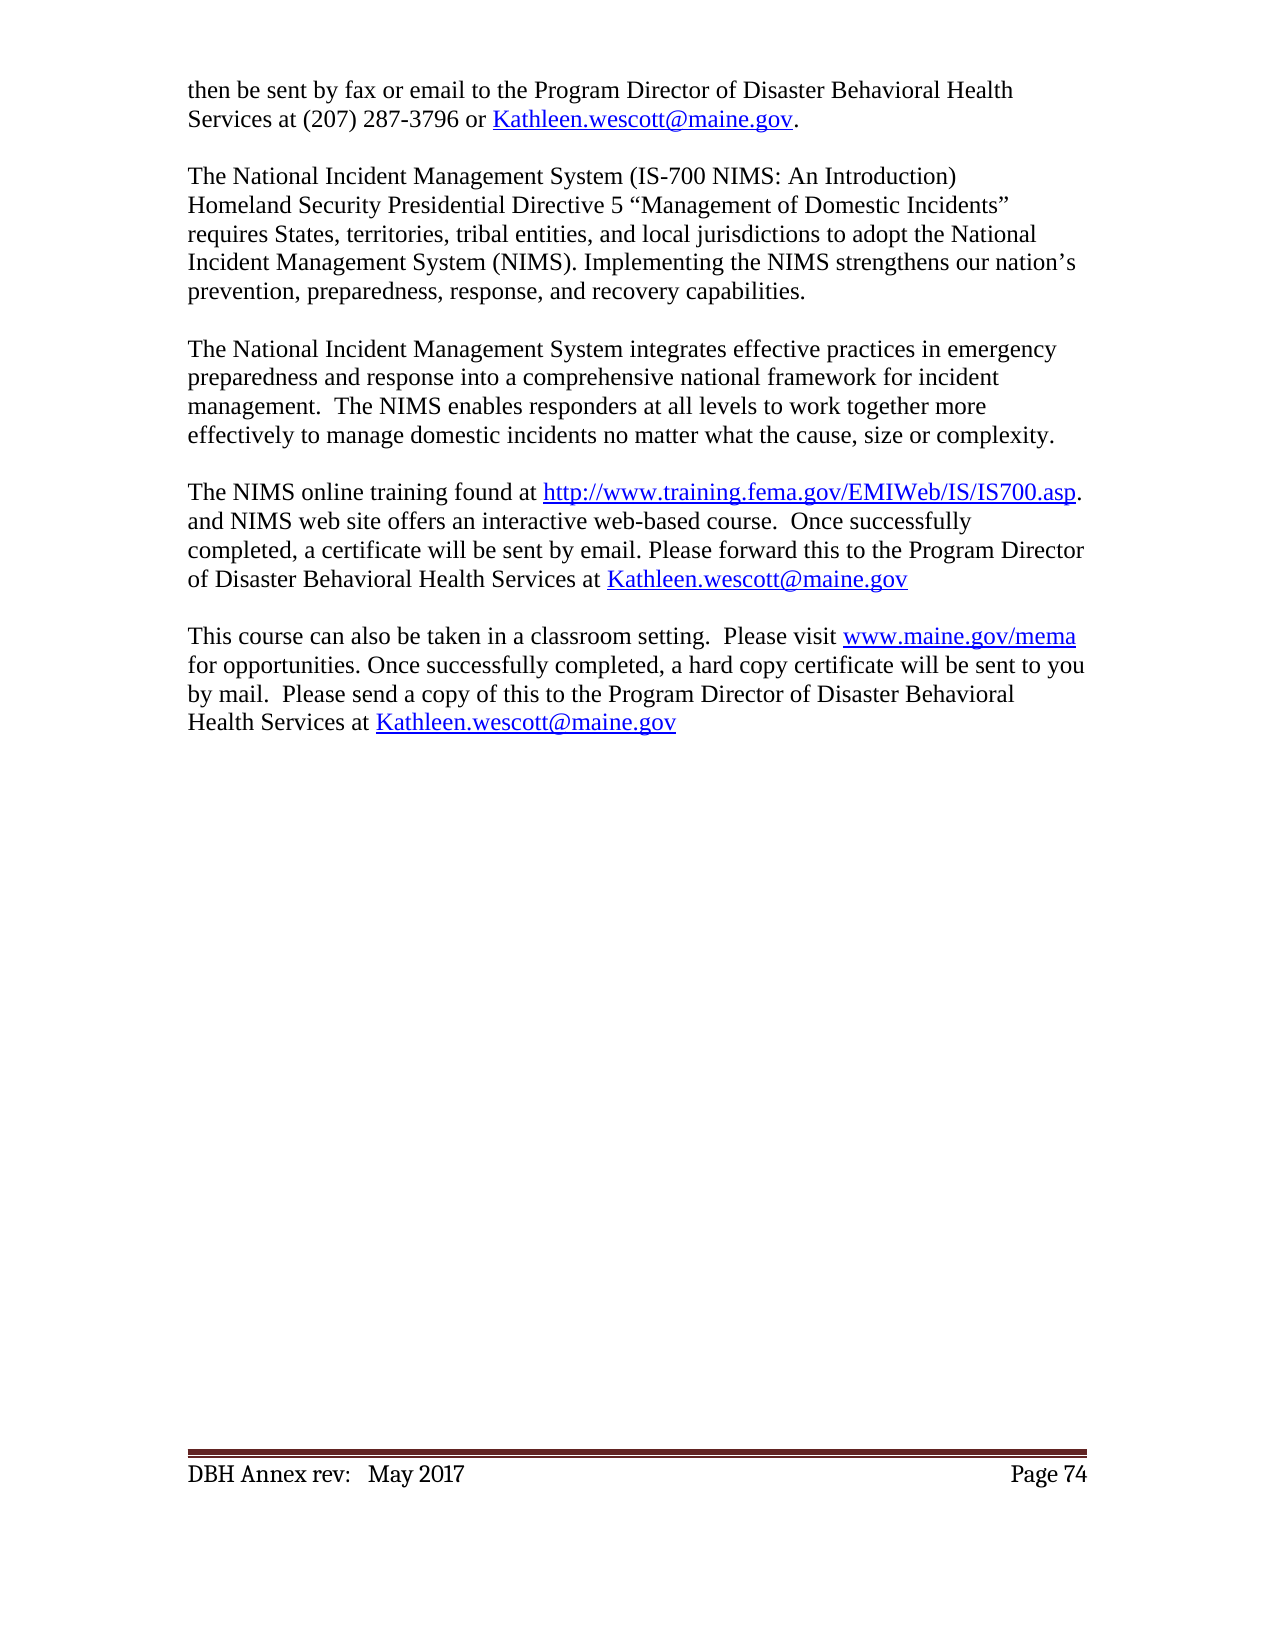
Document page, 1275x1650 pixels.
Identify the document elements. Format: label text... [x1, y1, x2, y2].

text The National Incident Management System (IS-700 NIMS: An Introduction) [187, 161, 1087, 190]
text This course can also be taken in a classroom setting. Please visit www.maine.gov/mema for opportunities. Once successfully completed, a hard copy certificate will be sent to you by mail. Please send a copy of this to the Program Director of Disaster Behavioral Health Services at Kathleen.wescott@maine.gov [187, 621, 1087, 736]
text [187, 75, 1087, 132]
text The National Incident Management System integrates effective practices in emergency preparedness and response into a comprehensive national framework for incident management. The NIMS enables responders at all levels to work together more effectively to manage domestic incidents no matter what the cause, size or complexity. [187, 334, 1087, 449]
text Homeland Security Presidential Directive 5 “Management of Domestic Incidents” requires States, territories, tribal entities, and local jurisdictions to adopt the National Incident Management System (NIMS). Implementing the NIMS strengthens our nation’s prevention, preparedness, response, and recovery capabilities. [187, 190, 1087, 305]
text The NIMS online training found at http://www.training.fema.gov/EMIWeb/IS/IS700.asp. and NIMS web site offers an interactive web-based course. Once successfully completed, a certificate will be sent by email. Please forward this to the Program Director of Disaster Behavioral Health Services at Kathleen.wescott@maine.gov [187, 477, 1087, 592]
